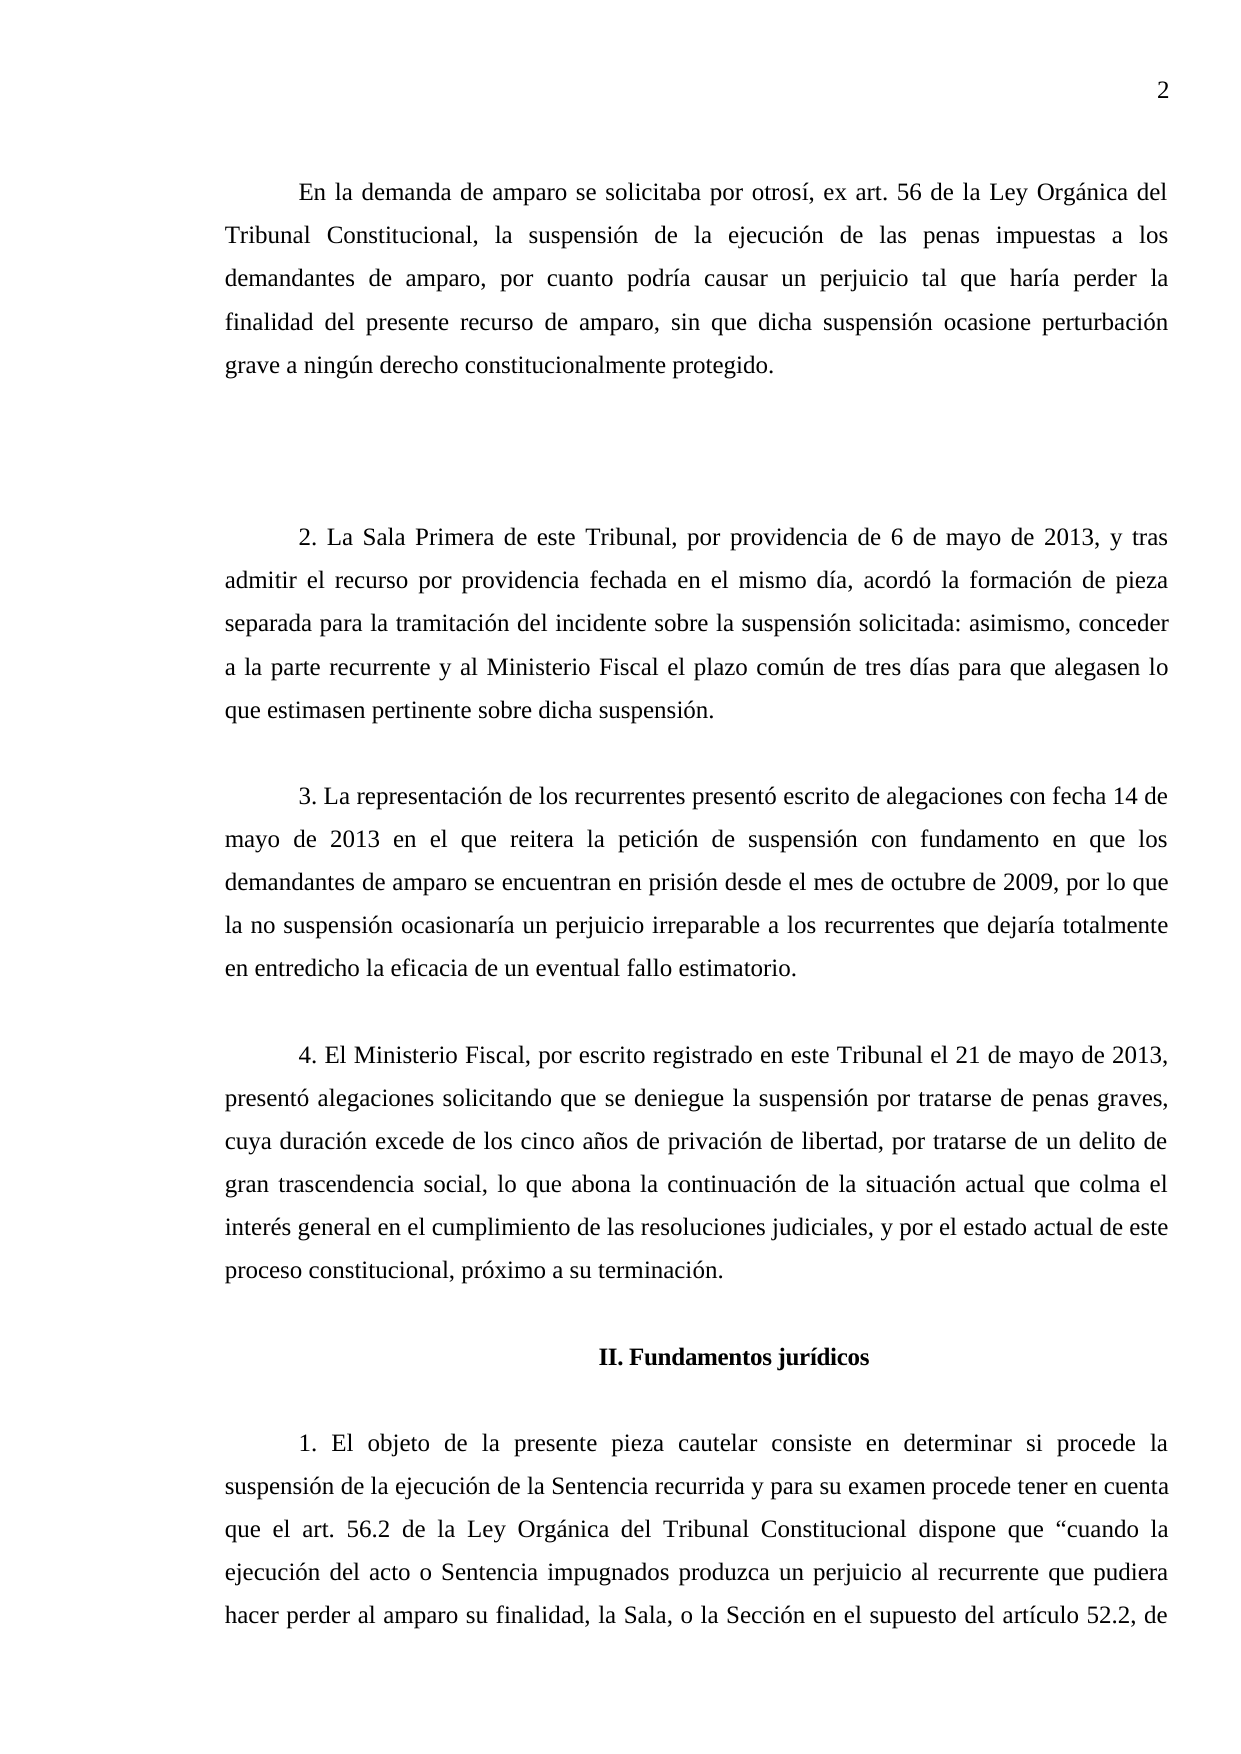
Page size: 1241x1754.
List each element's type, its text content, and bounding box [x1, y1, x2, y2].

text 4. El Ministerio Fiscal, por escrito registrado en este Tribunal el 21 de mayo de 2013, presentó alegaciones solicitando que se deniegue la suspensión por tratarse de penas graves, cuya duración excede de los cinco años de privación de libertad, por tratarse de un delito de gran trascendencia social, lo que abona la continuación de la situación actual que colma el interés general en el cumplimiento de las resoluciones judiciales, y por el estado actual de este proceso constitucional, próximo a su terminación. [224, 1040, 1169, 1284]
subtitle II. Fundamentos jurídicos [224, 1342, 1169, 1370]
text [224, 1428, 1169, 1629]
text 2. La Sala Primera de este Tribunal, por providencia de 6 de mayo de 2013, y tras admitir el recurso por providencia fechada en el mismo día, acordó la formación de pieza separada para la tramitación del incidente sobre la suspensión solicitada: asimismo, conceder a la parte recurrente y al Ministerio Fiscal el plazo común de tres días para que alegasen lo que estimasen pertinente sobre dicha suspensión. [224, 522, 1169, 723]
text En la demanda de amparo se solicitaba por otrosí, ex art. 56 de la Ley Orgánica del Tribunal Constitucional, la suspensión de la ejecución de las penas impuestas a los demandantes de amparo, por cuanto podría causar un perjuicio tal que haría perder la finalidad del presente recurso de amparo, sin que dicha suspensión ocasione perturbación grave a ningún derecho constitucionalmente protegido. [224, 177, 1169, 378]
text 3. La representación de los recurrentes presentó escrito de alegaciones con fecha 14 de mayo de 2013 en el que reitera la petición de suspensión con fundamento en que los demandantes de amparo se encuentran en prisión desde el mes de octubre de 2009, por lo que la no suspensión ocasionaría un perjuicio irreparable a los recurrentes que dejaría totalmente en entredicho la eficacia de un eventual fallo estimatorio. [224, 781, 1169, 982]
